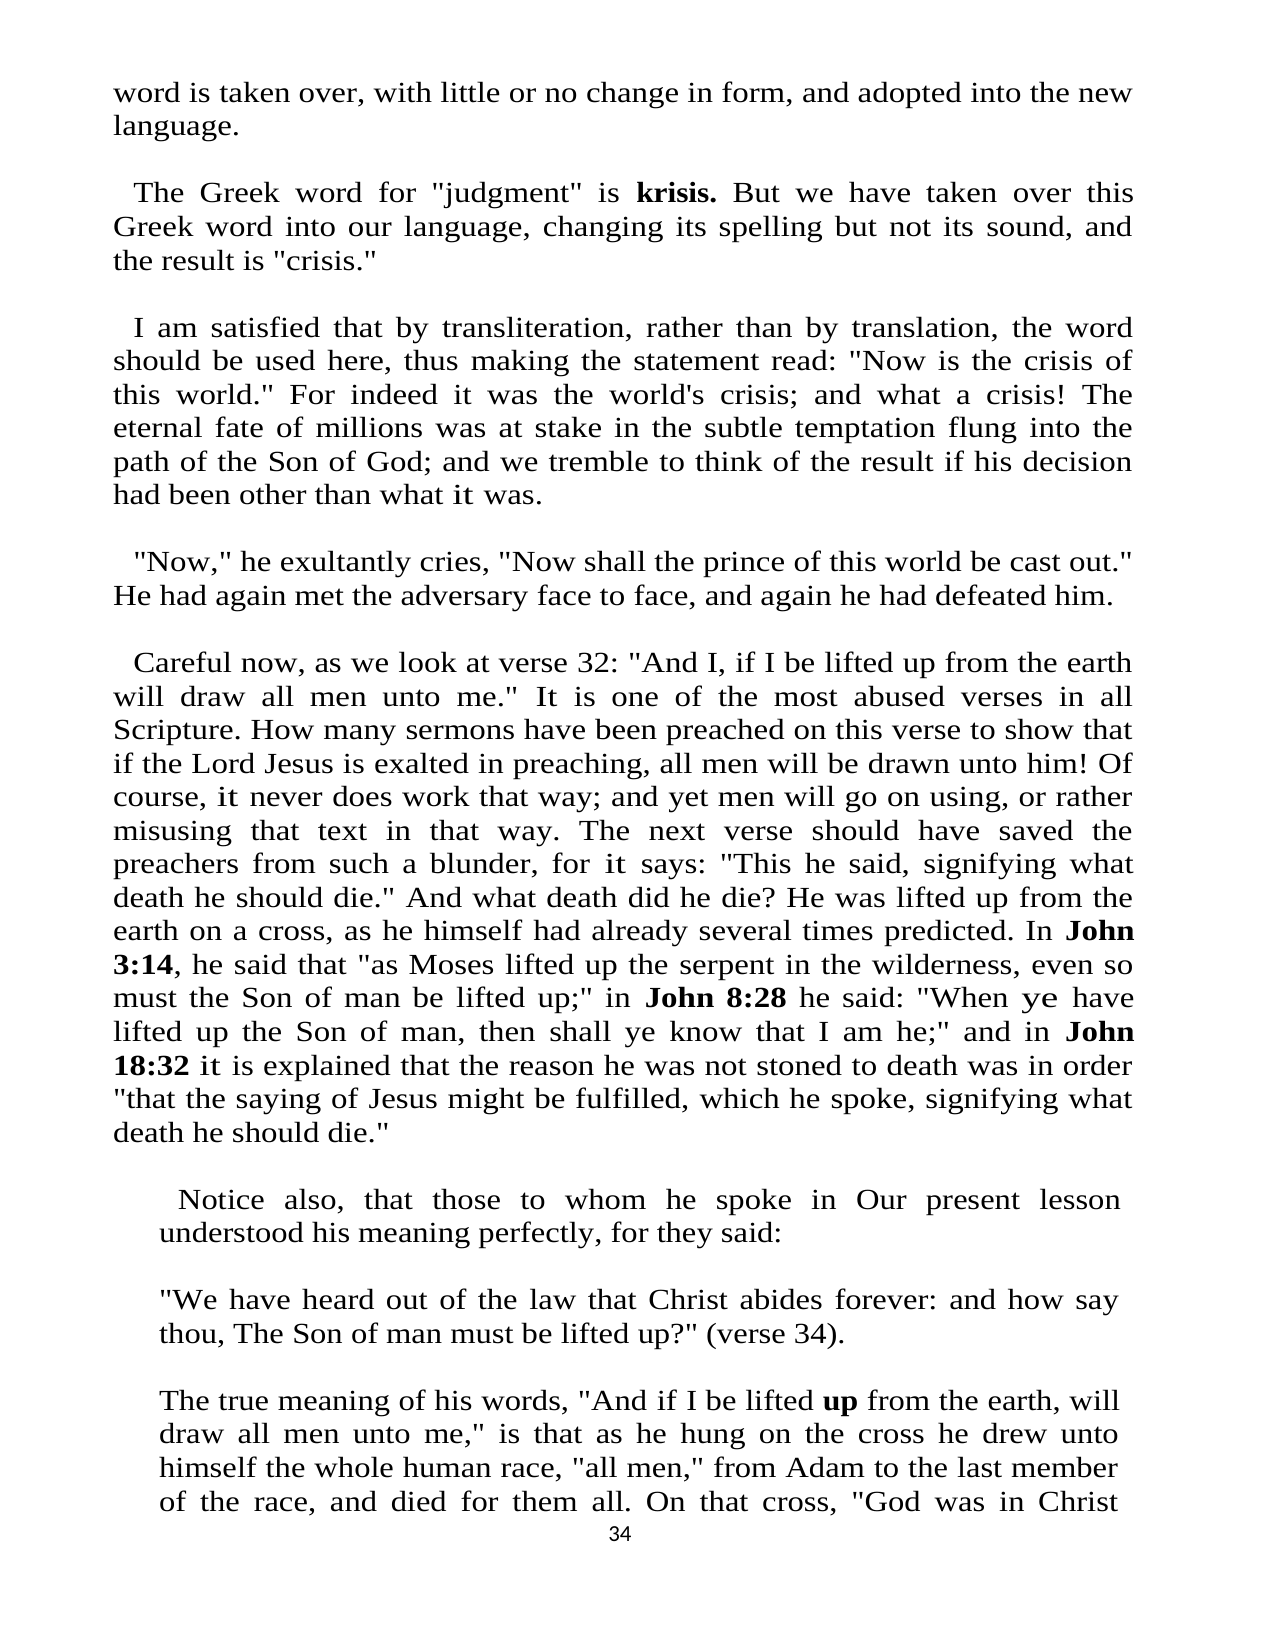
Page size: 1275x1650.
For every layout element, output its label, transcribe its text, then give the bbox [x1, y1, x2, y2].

text Notice also, that those to whom he spoke in Our present lesson understood his meaning perfectly, for they said: [159, 1182, 1123, 1249]
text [159, 1383, 1120, 1517]
text The Greek word for "judgment" is krisis. But we have taken over this Greek word into our language, changing its spelling but not its sound, and the result is "crisis." [113, 176, 1134, 276]
text I am satisfied that by transliteration, rather than by translation, the word should be used here, thus making the statement read: "Now is the crisis of this world." For indeed it was the world's crisis; and what a crisis! The eternal fate of millions was at stake in the subtle temptation flung into the path of the Son of God; and we tremble to think of the result if his decision had been other than what it was. [113, 310, 1134, 511]
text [113, 75, 1134, 142]
text "Now," he exultantly cries, "Now shall the prince of this world be cast out." He had again met the adversary face to face, and again he had defeated him. [113, 544, 1134, 612]
text "We have heard out of the law that Christ abides forever: and how say thou, The Son of man must be lifted up?" (verse 34). [159, 1282, 1120, 1349]
text Careful now, as we look at verse 32: "And I, if I be lifted up from the earth will draw all men unto me." It is one of the most abused verses in all Scripture. How many sermons have been preached on this verse to show that if the Lord Jesus is exalted in preaching, all men will be drawn unto him! Of course, it never does work that way; and yet men will go on using, or rather misusing that text in that way. The next verse should have saved the preachers from such a blunder, for it says: "This he said, signifying what death he should die." And what death did he die? He was lifted up from the earth on a cross, as he himself had already several times predicted. In John 3:14, he said that "as Moses lifted up the serpent in the wilderness, even so must the Son of man be lifted up;" in John 8:28 he said: "When ye have lifted up the Son of man, then shall ye know that I am he;" and in John 18:32 it is explained that the reason he was not stoned to death was in order "that the saying of Jesus might be fulfilled, which he spoke, signifying what death he should die." [113, 645, 1134, 1148]
